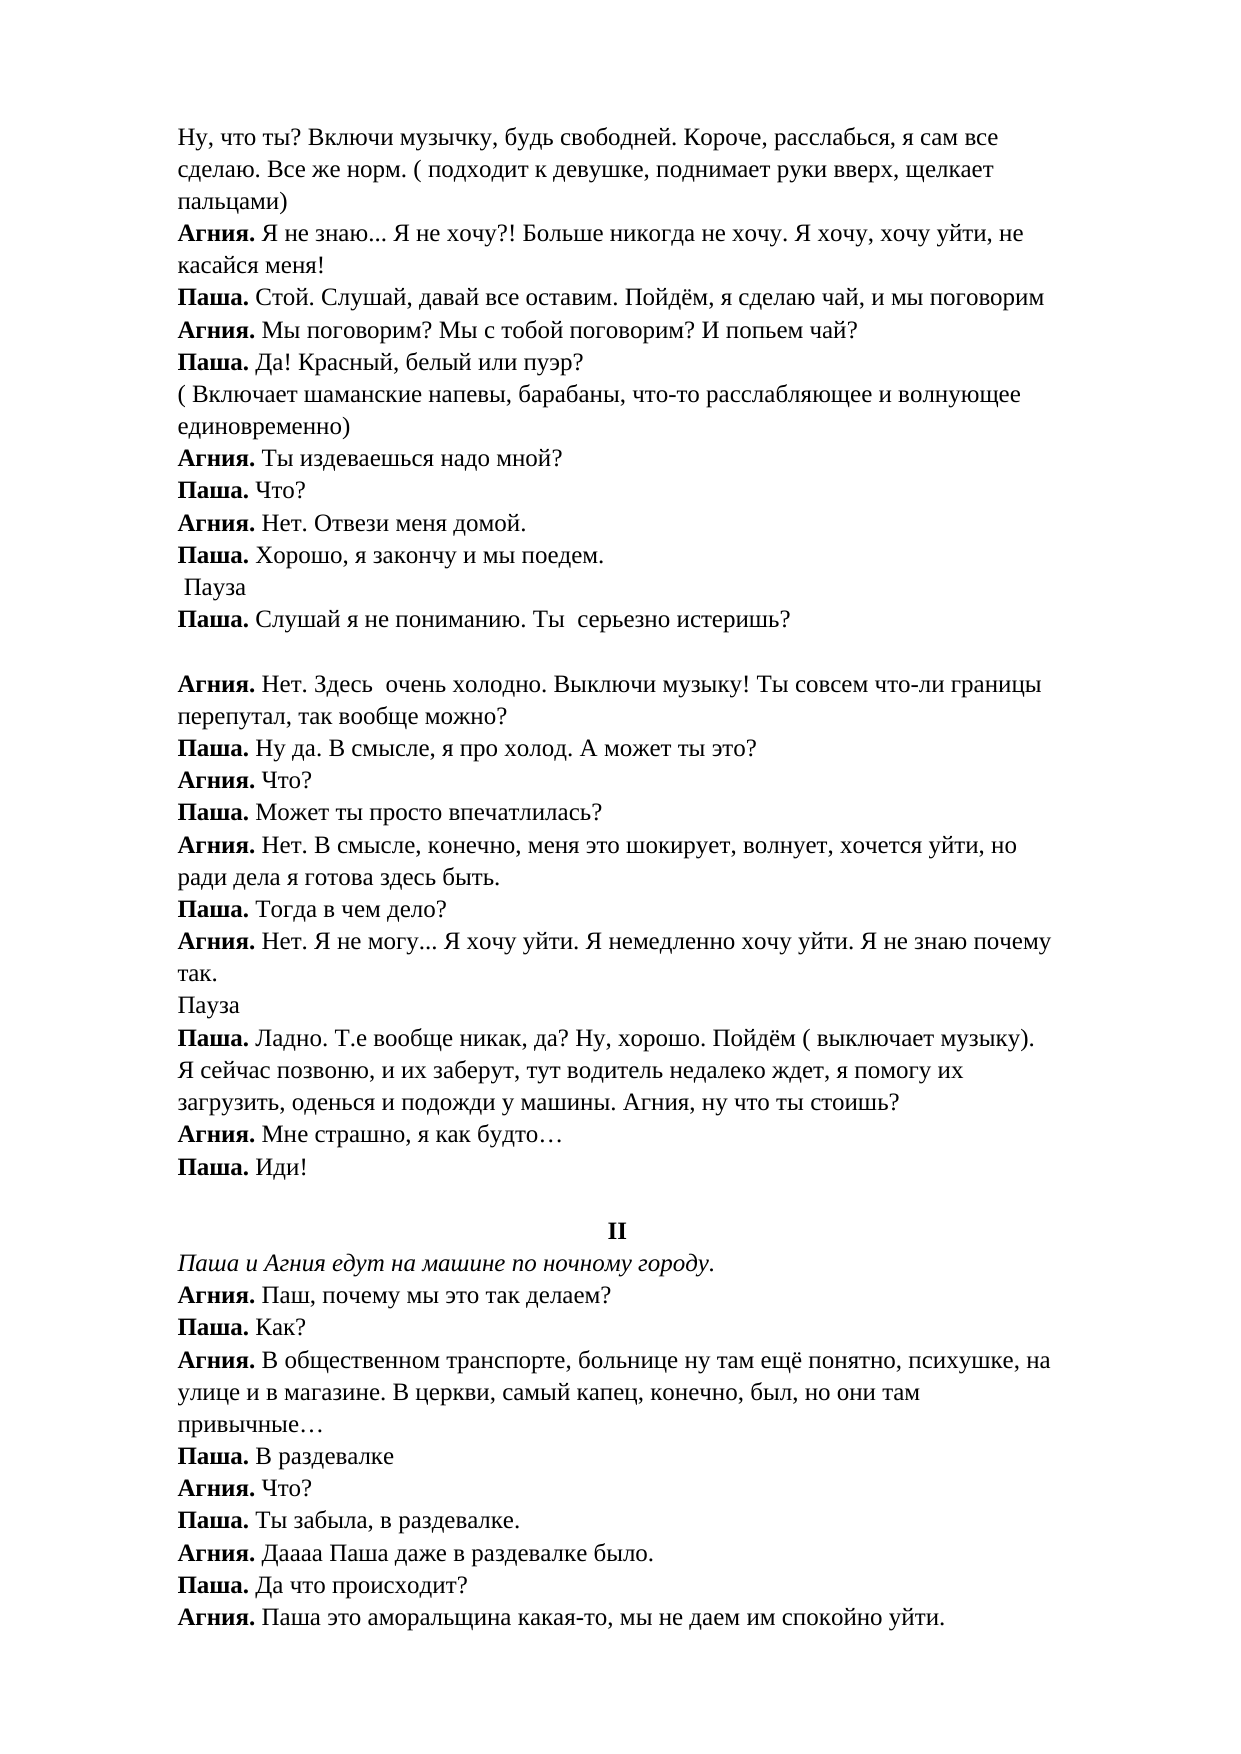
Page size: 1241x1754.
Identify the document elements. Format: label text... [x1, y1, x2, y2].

text Паша. Да! Красный, белый или пуэр? [177, 343, 1057, 376]
text ( Включает шаманские напевы, барабаны, что-то расслабляющее и волнующее единовременно) [177, 376, 1057, 440]
text Паша и Агния едут на машине по ночному городу. [177, 1245, 1057, 1277]
text Агния. Нет. Здесь очень холодно. Выключи музыку! Ты совсем что-ли границы перепутал, так вообще можно? [177, 665, 1057, 730]
text Паша. Иди! [177, 1148, 1057, 1180]
text II [177, 1212, 1057, 1245]
text Паша. Слушай я не пониманию. Ты серьезно истеришь? [177, 601, 1057, 665]
text Пауза [177, 569, 1057, 601]
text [177, 118, 1057, 343]
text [177, 1277, 1057, 1631]
text Агния. Мне страшно, я как будто… [177, 1116, 1057, 1148]
text Пауза Паша. Ладно. Т.е вообще никак, да? Ну, хорошо. Пойдём ( выключает музыку). Я сейчас позвоню, и их заберут, тут водитель недалеко ждет, я помогу их загрузить, оденься и подожди у машины. Агния, ну что ты стоишь? [177, 987, 1057, 1116]
text Паша. Ну да. В смысле, я про холод. А может ты это? Агния. Что? Паша. Может ты просто впечатлилась? Агния. Нет. В смысле, конечно, меня это шокирует, волнует, хочется уйти, но ради дела я готова здесь быть. Паша. Тогда в чем дело? Агния. Нет. Я не могу... Я хочу уйти. Я немедленно хочу уйти. Я не знаю почему так. [177, 730, 1057, 987]
text Агния. Ты издеваешься надо мной? Паша. Что? Агния. Нет. Отвези меня домой. Паша. Хорошо, я закончу и мы поедем. [177, 440, 1057, 569]
